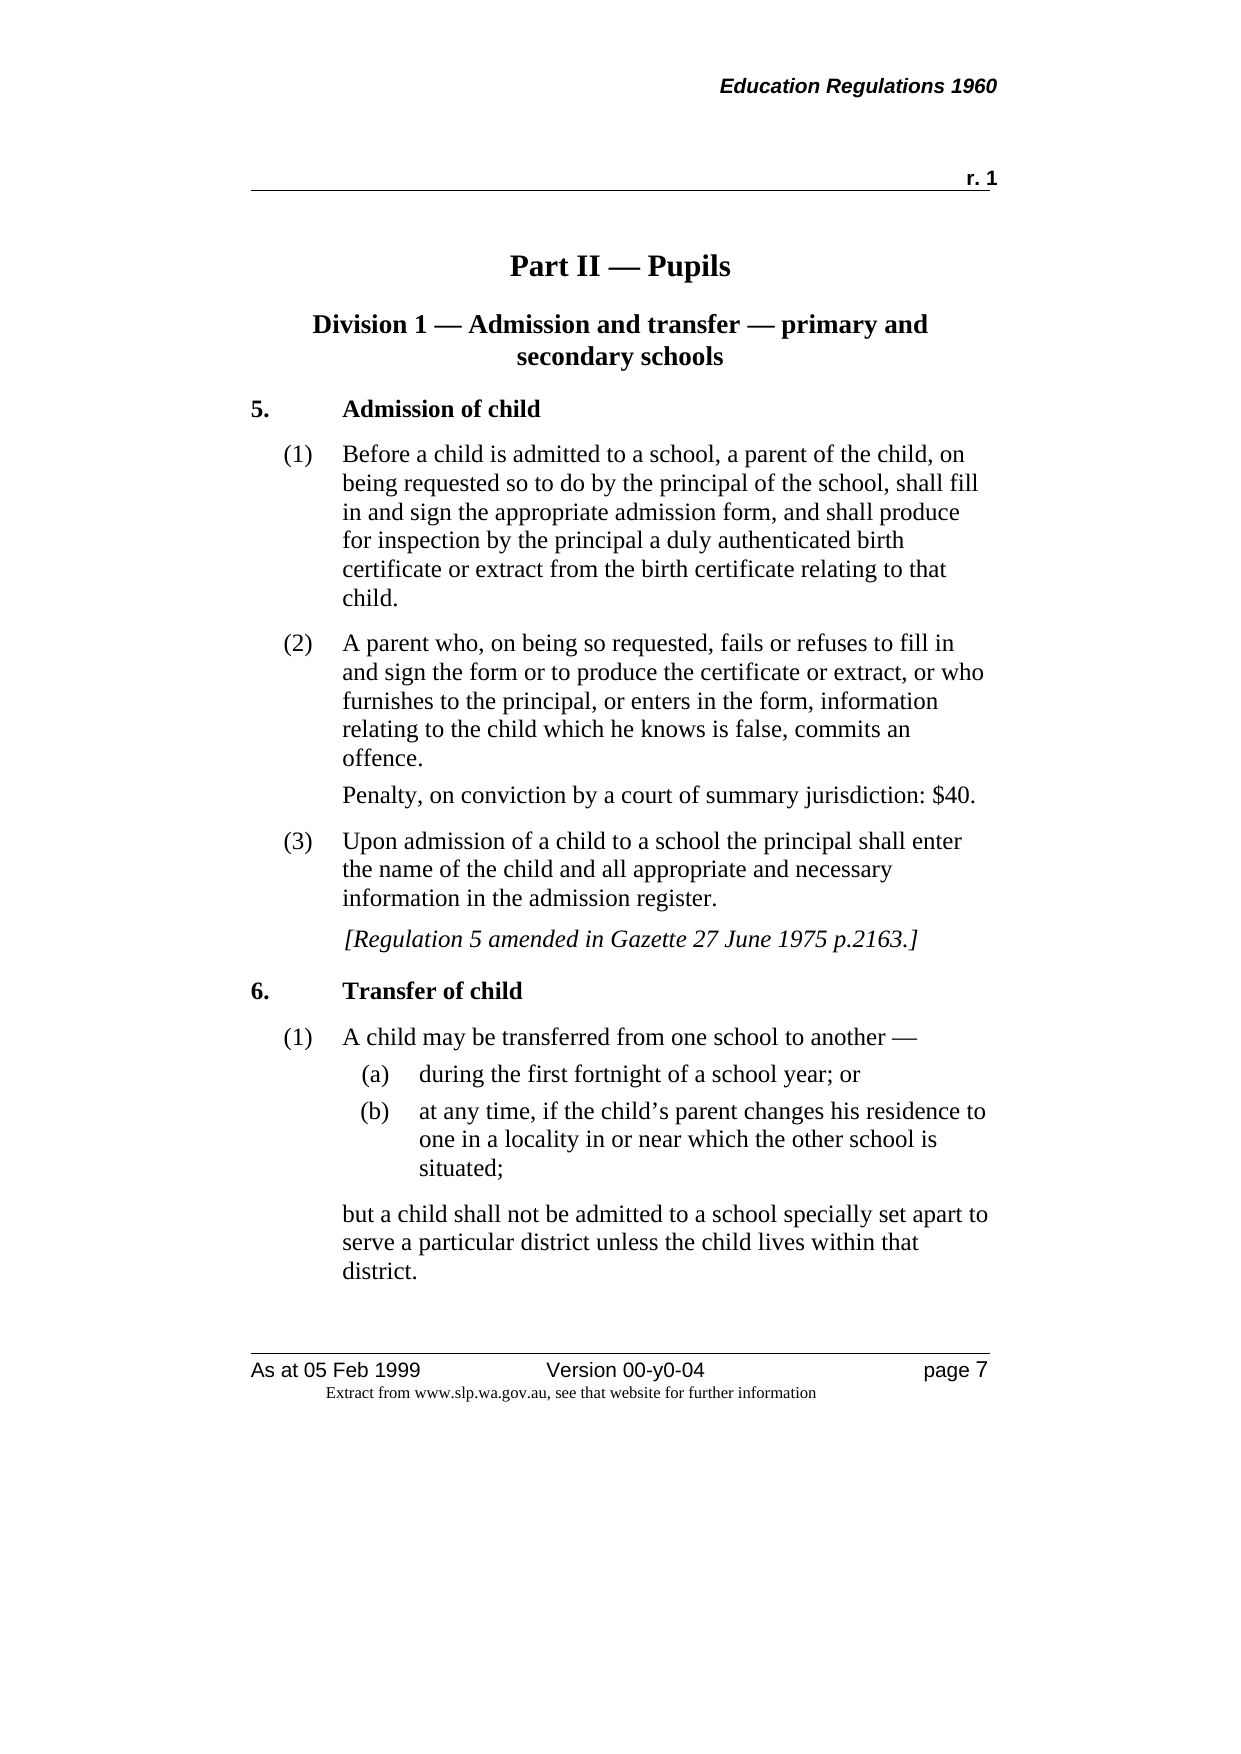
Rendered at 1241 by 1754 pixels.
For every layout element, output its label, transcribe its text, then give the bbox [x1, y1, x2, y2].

text (a) during the first fortnight of a school year; or [251, 1059, 990, 1087]
subtitle 6. Transfer of child [251, 976, 990, 1005]
subtitle 5. Admission of child [251, 394, 990, 422]
subtitle Division 1 — Admission and transfer — primary and secondary schools [251, 308, 990, 371]
text (2) A parent who, on being so requested, fails or refuses to fill in and sign the form or to produce the certificate or extract, or who furnishes to the principal, or enters in the form, information relating to the child which he knows is false, commits an offence. [251, 628, 990, 772]
text (1) A child may be transferred from one school to another — [251, 1022, 990, 1050]
subtitle Part II — Pupils [251, 247, 990, 283]
text (1) Before a child is admitted to a school, a parent of the child, on being requested so to do by the principal of the school, shall fill in and sign the appropriate admission form, and shall produce for inspection by the principal a duly authenticated birth certificate or extract from the birth certificate relating to that child. [251, 439, 990, 612]
text but a child shall not be admitted to a school specially set apart to serve a particular district unless the child lives within that district. [251, 1199, 990, 1285]
text (b) at any time, if the child’s parent changes his residence to one in a locality in or near which the other school is situated; [251, 1096, 990, 1182]
text Penalty, on conviction by a court of summary jurisdiction: $40. [251, 780, 990, 809]
text [Regulation 5 amended in Gazette 27 June 1975 p.2163.] [251, 924, 990, 953]
text (3) Upon admission of a child to a school the principal shall enter the name of the child and all appropriate and necessary information in the admission register. [251, 826, 990, 912]
